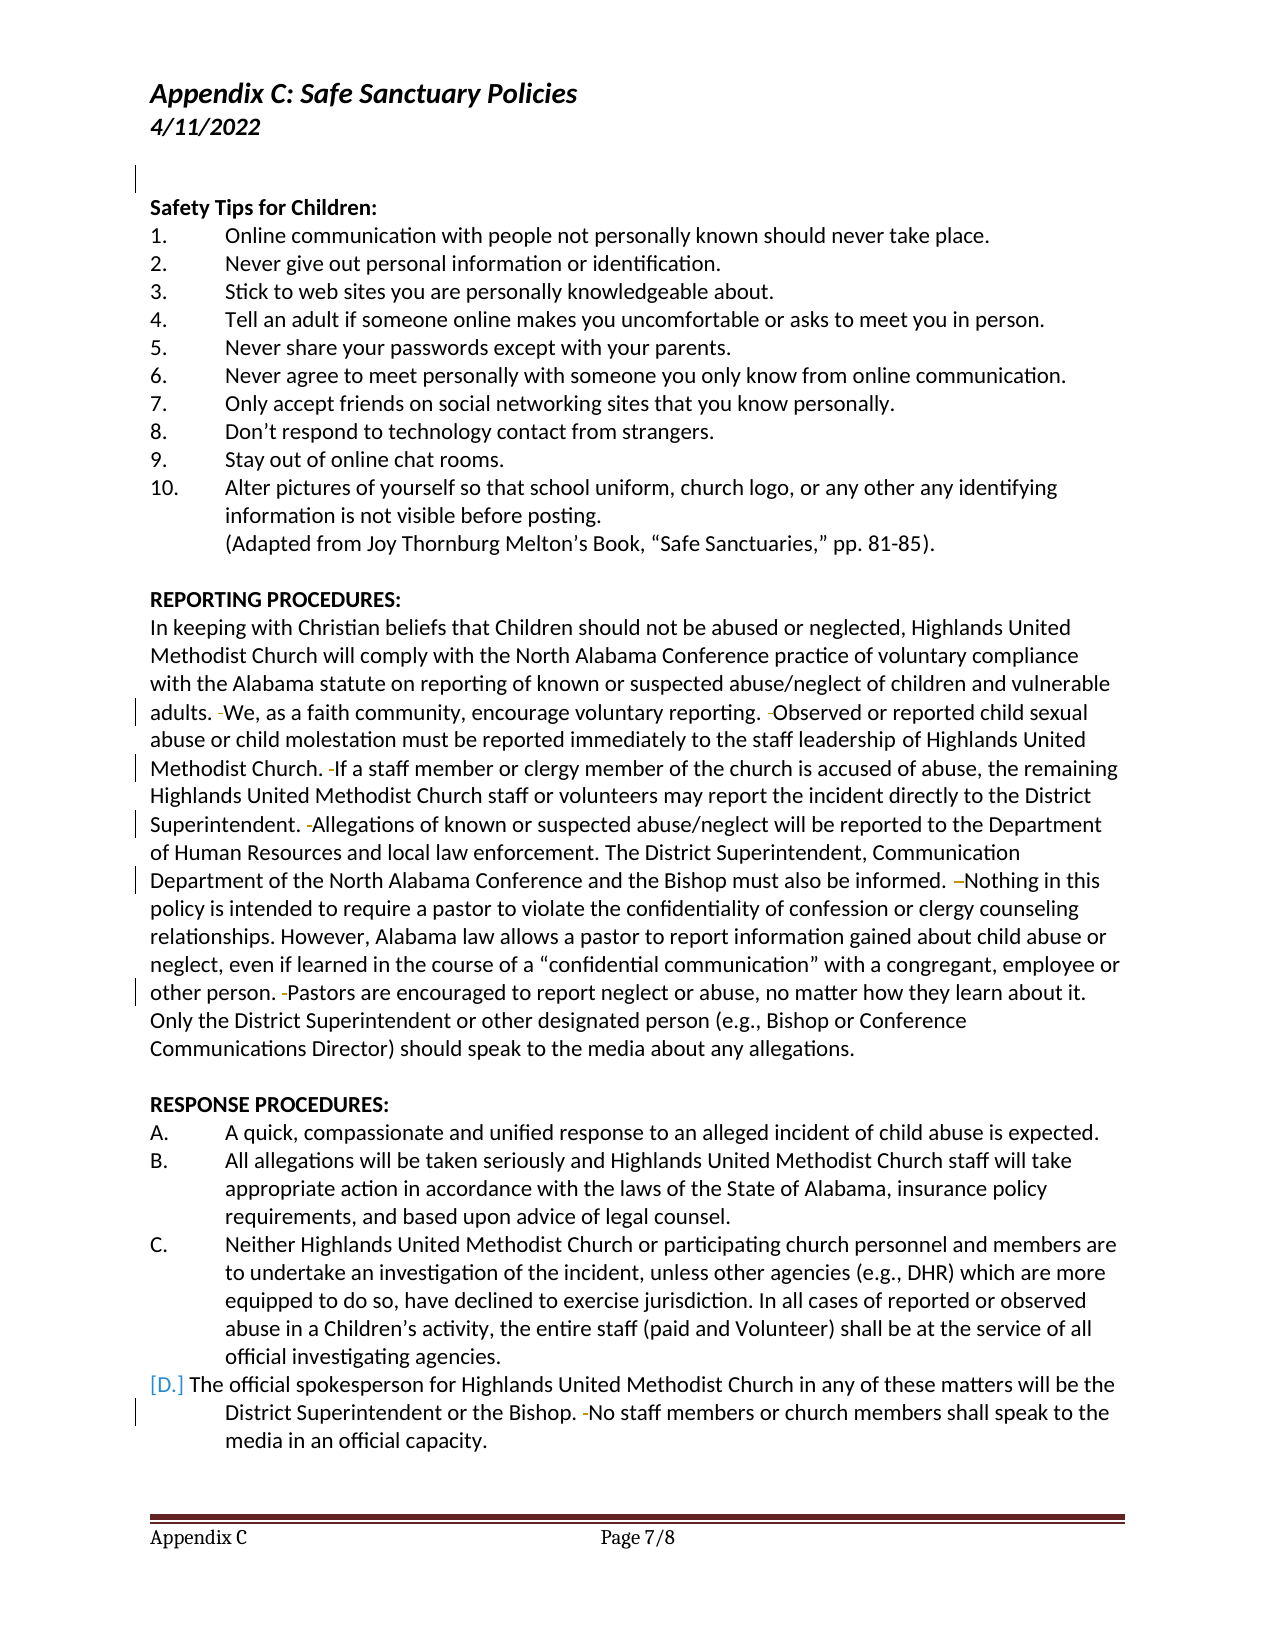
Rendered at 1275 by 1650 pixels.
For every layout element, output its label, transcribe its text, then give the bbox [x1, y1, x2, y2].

text 7. Only accept friends on social networking sites that you know personally. [150, 389, 1125, 417]
text 1. Online communication with people not personally known should never take place. [150, 221, 1125, 249]
text In keeping with Christian beliefs that Children should not be abused or neglected, Highlands United Methodist Church will comply with the North Alabama Conference practice of voluntary compliance with the Alabama statute on reporting of known or suspected abuse/neglect of children and vulnerable adults. We, as a faith community, encourage voluntary reporting. Observed or reported child sexual abuse or child molestation must be reported immediately to the staff leadership of Highlands United Methodist Church. If a staff member or clergy member of the church is accused of abuse, the remaining Highlands United Methodist Church staff or volunteers may report the incident directly to the District Superintendent. Allegations of known or suspected abuse/neglect will be reported to the Department of Human Resources and local law enforcement. The District Superintendent, Communication Department of the North Alabama Conference and the Bishop must also be informed. Nothing in this policy is intended to require a pastor to violate the confidentiality of confession or clergy counseling relationships. However, Alabama law allows a pastor to report information gained about child abuse or neglect, even if learned in the course of a “confidential communication” with a congregant, employee or other person. Pastors are encouraged to report neglect or abuse, no matter how they learn about it. Only the District Superintendent or other designated person (e.g., Bishop or Conference Communications Director) should speak to the media about any allegations. [150, 613, 1125, 1062]
text 2. Never give out personal information or identification. [150, 249, 1125, 277]
text 6. Never agree to meet personally with someone you only know from online communication. [150, 361, 1125, 389]
text 4. Tell an adult if someone online makes you uncomfortable or asks to meet you in person. [150, 305, 1125, 333]
list A quick, compassionate and unified response to an alleged incident of child abuse is expected. [150, 1118, 1125, 1146]
list Neither Highlands United Methodist Church or participating church personnel and members are to undertake an investigation of the incident, unless other agencies (e.g., DHR) which are more equipped to do so, have declined to exercise jurisdiction. In all cases of reported or observed abuse in a Children’s activity, the entire staff (paid and Volunteer) shall be at the service of all official investigating agencies. [150, 1230, 1125, 1370]
text REPORTING PROCEDURES: [150, 586, 1125, 613]
text 10. Alter pictures of yourself so that school uniform, church logo, or any other any identifying information is not visible before posting. [150, 473, 1125, 529]
list All allegations will be taken seriously and Highlands United Methodist Church staff will take appropriate action in accordance with the laws of the State of Alabama, insurance policy requirements, and based upon advice of legal counsel. [150, 1146, 1125, 1230]
text Safety Tips for Children: [150, 193, 1125, 221]
list The official spokesperson for Highlands United Methodist Church in any of these matters will be the District Superintendent or the Bishop. No staff members or church members shall speak to the media in an official capacity. [150, 1370, 1125, 1454]
text 9. Stay out of online chat rooms. [150, 445, 1125, 473]
text 3. Stick to web sites you are personally knowledgeable about. [150, 277, 1125, 305]
text 8. Don’t respond to technology contact from strangers. [150, 417, 1125, 445]
text RESPONSE PROCEDURES: [150, 1090, 1125, 1118]
text 5. Never share your passwords except with your parents. [150, 333, 1125, 361]
text (Adapted from Joy Thornburg Melton’s Book, “Safe Sanctuaries,” pp. 81-85). [150, 529, 1125, 557]
